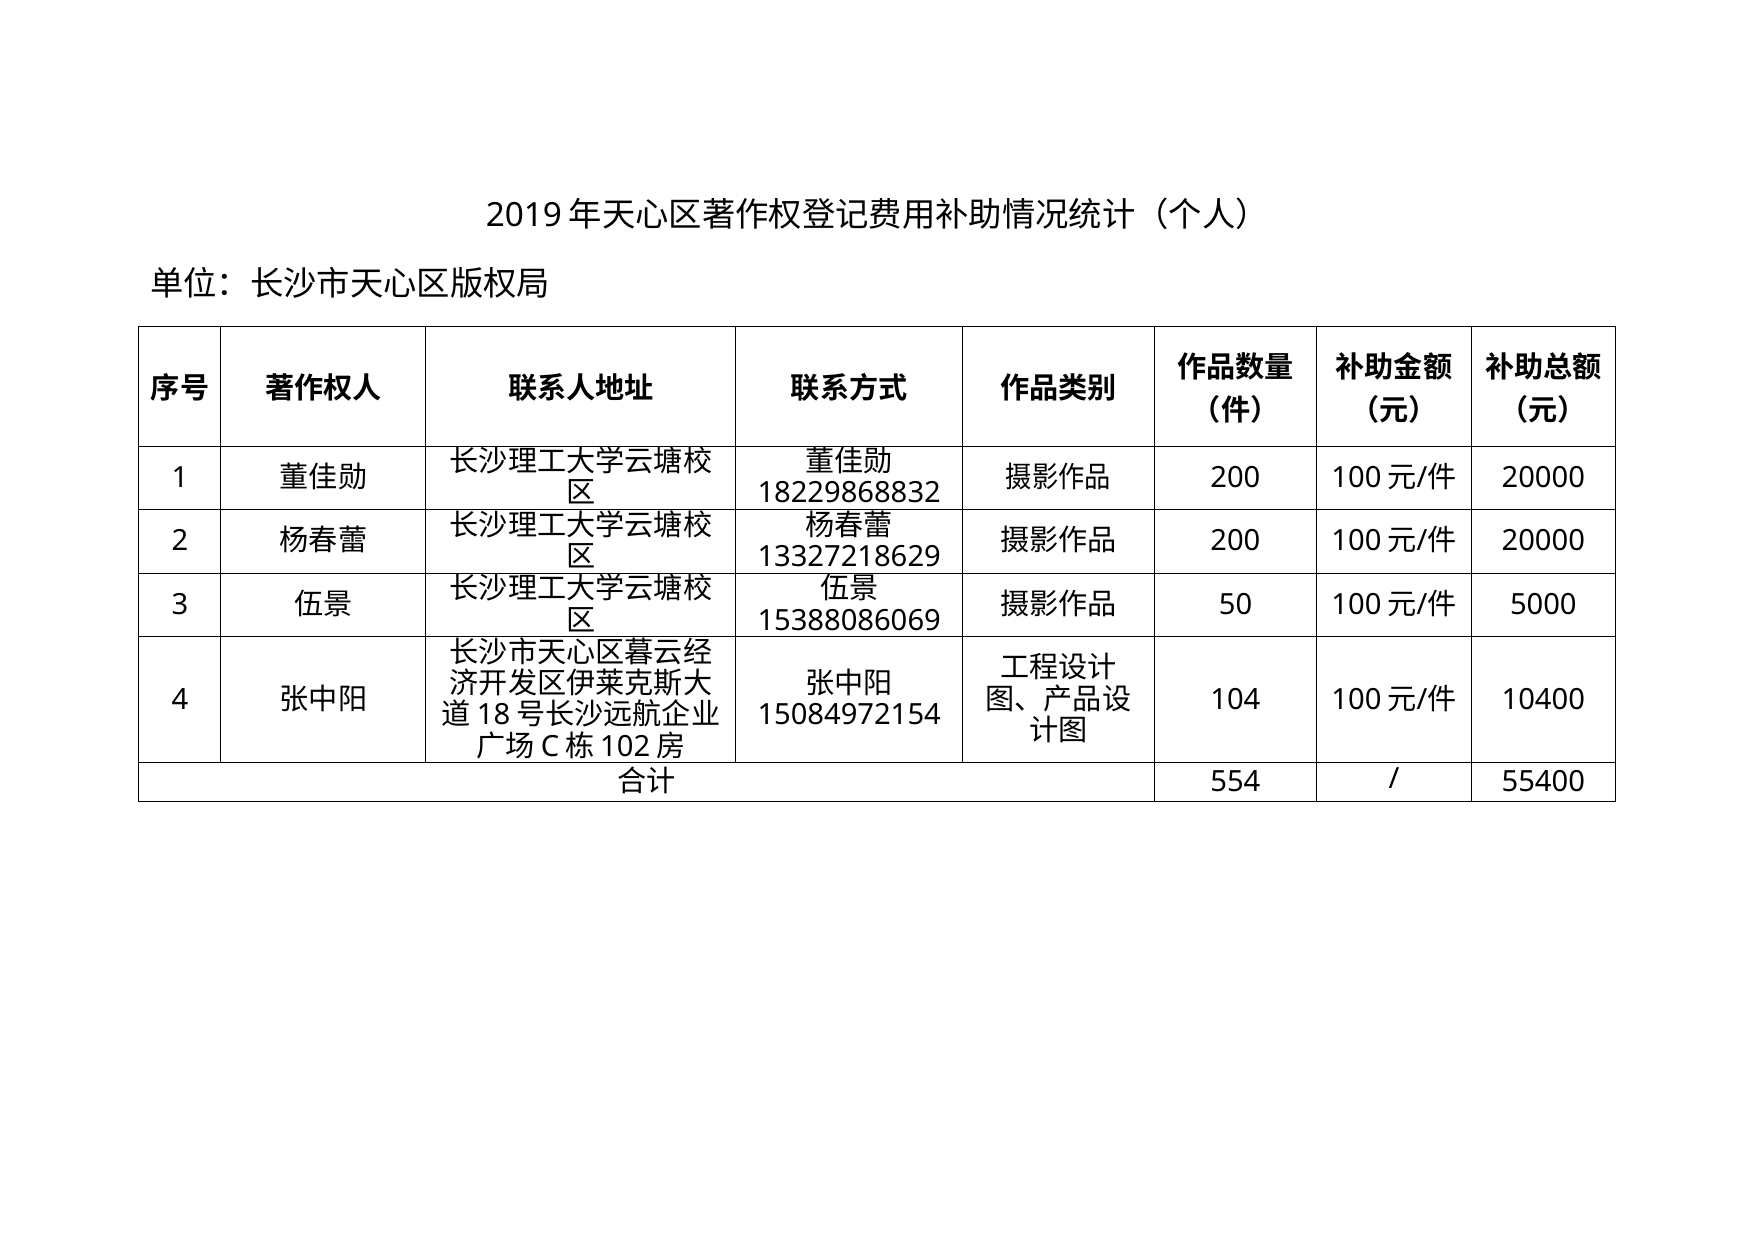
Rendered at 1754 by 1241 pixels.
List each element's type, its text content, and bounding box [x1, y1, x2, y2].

table_header 补助总额 （元） [1472, 327, 1615, 446]
table_cell 104 [1155, 637, 1316, 762]
table_cell 50 [1155, 574, 1316, 636]
table_cell 20000 [1472, 510, 1615, 573]
table_cell 100元/件 [1317, 574, 1471, 636]
table_cell 长沙理工大学云塘校区 [426, 510, 735, 573]
table_cell 3 [139, 574, 220, 636]
table_header 补助金额 （元） [1317, 327, 1471, 446]
table_cell 5000 [1472, 574, 1615, 636]
table_cell 张中阳 15084972154 [736, 637, 962, 762]
table_cell 4 [139, 637, 220, 762]
text 2019年天心区著作权登记费用补助情况统计（个人） [150, 187, 1604, 236]
table_cell 伍景 [221, 574, 425, 636]
table_cell 10400 [1472, 637, 1615, 762]
table_cell 杨春蕾 [221, 510, 425, 573]
table_cell 伍景 15388086069 [736, 574, 962, 636]
table_header 著作权人 [221, 327, 425, 446]
table_cell 董佳勋 [221, 447, 425, 509]
table_cell 1 [139, 447, 220, 509]
table_cell 工程设计图、产品设计图 [963, 637, 1154, 762]
table_cell 200 [1155, 510, 1316, 573]
table_cell 100元/件 [1317, 447, 1471, 509]
table_cell 张中阳 [221, 637, 425, 762]
table_header 联系方式 [736, 327, 962, 446]
table_cell 摄影作品 [963, 574, 1154, 636]
table_header 联系人地址 [426, 327, 735, 446]
table_cell / [1317, 763, 1471, 801]
table_cell 长沙理工大学云塘校区 [426, 447, 735, 509]
table_cell 摄影作品 [963, 510, 1154, 573]
table_cell 长沙理工大学云塘校区 [426, 574, 735, 636]
table_cell 长沙市天心区暮云经济开发区伊莱克斯大道18号长沙远航企业广场C栋102房 [426, 637, 735, 762]
text 单位：长沙市天心区版权局 [150, 257, 1604, 305]
table_header 作品数量（件） [1155, 327, 1316, 446]
table_cell 20000 [1472, 447, 1615, 509]
table_cell 合计 [139, 763, 1154, 801]
table_cell 100元/件 [1317, 510, 1471, 573]
table_cell 杨春蕾 13327218629 [736, 510, 962, 573]
table_cell 100元/件 [1317, 637, 1471, 762]
table_cell 554 [1155, 763, 1316, 801]
table_cell 2 [139, 510, 220, 573]
table_cell 摄影作品 [963, 447, 1154, 509]
table_cell 董佳勋 18229868832 [736, 447, 962, 509]
table_header 序号 [139, 327, 220, 446]
table_cell 55400 [1472, 763, 1615, 801]
table_header 作品类别 [963, 327, 1154, 446]
table_cell 200 [1155, 447, 1316, 509]
